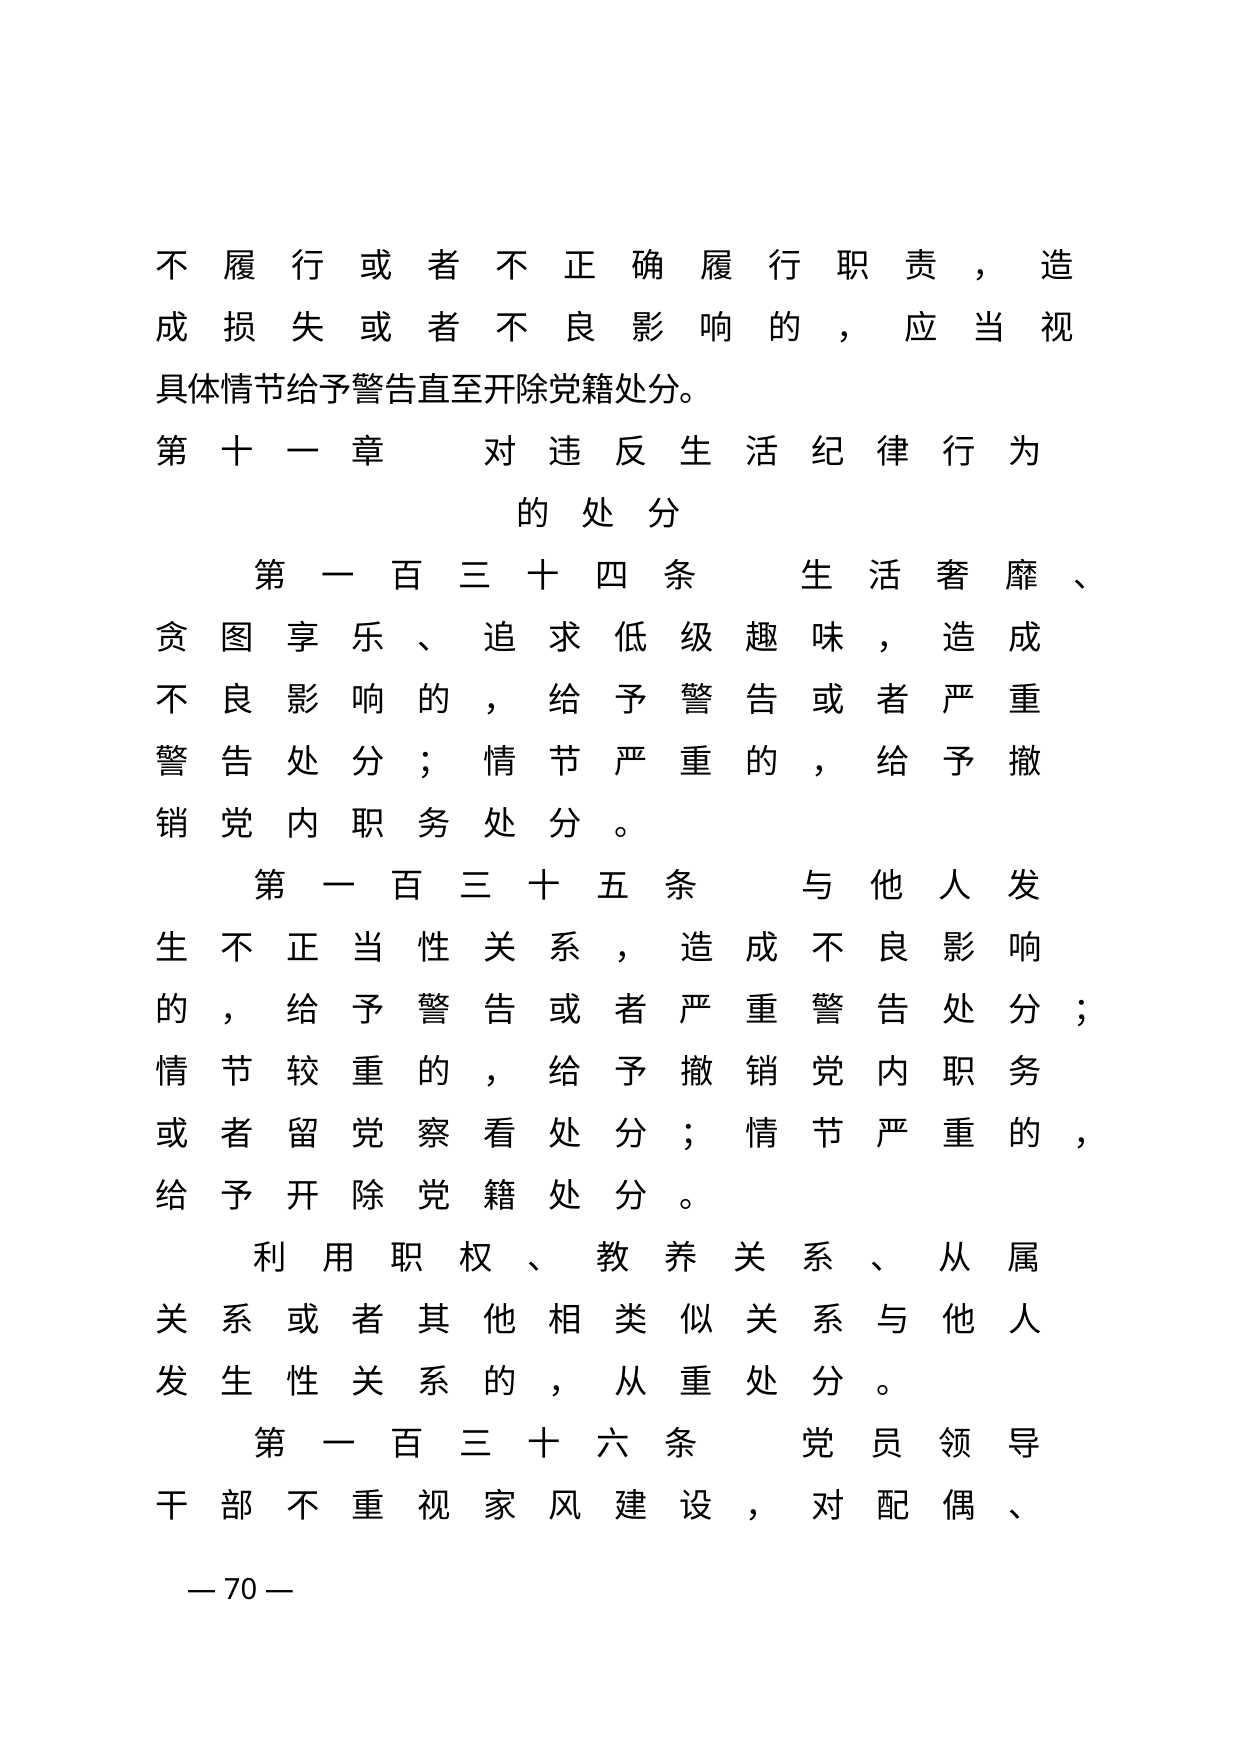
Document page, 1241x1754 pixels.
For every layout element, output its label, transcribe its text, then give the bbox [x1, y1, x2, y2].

text 第一百三十六条 党员领导干部不重视家风建设，对配偶、子女及其配偶失管失教，造成不良影响或者严重后果的，给予警告或者严重警告处分；情节严重的，给予撤销党内职务处分。 [155, 1410, 1073, 1534]
text 利用职权、教养关系、从属关系或者其他相类似关系与他人发生性关系的，从重处分。 [155, 1224, 1073, 1410]
text 第一百三十四条 生活奢靡、贪图享乐、追求低级趣味，造成不良影响的，给予警告或者严重警告处分；情节严重的，给予撤销党内职务处分。 [155, 542, 1073, 852]
text 第十一章 对违反生活纪律行为的处分 [155, 418, 1073, 542]
text 第一百三十五条 与他人发生不正当性关系，造成不良影响的，给予警告或者严重警告处分；情节较重的，给予撤销党内职务或者留党察看处分；情节严重的，给予开除党籍处分。 [155, 852, 1073, 1224]
text 第一百三十三条 在党的纪律检查、组织、宣传、统一战线工作以及机关工作等其他工作中，不履行或者不正确履行职责，造成损失或者不良影响的，应当视具体情节给予警告直至开除党籍处分。 [155, 232, 1073, 418]
